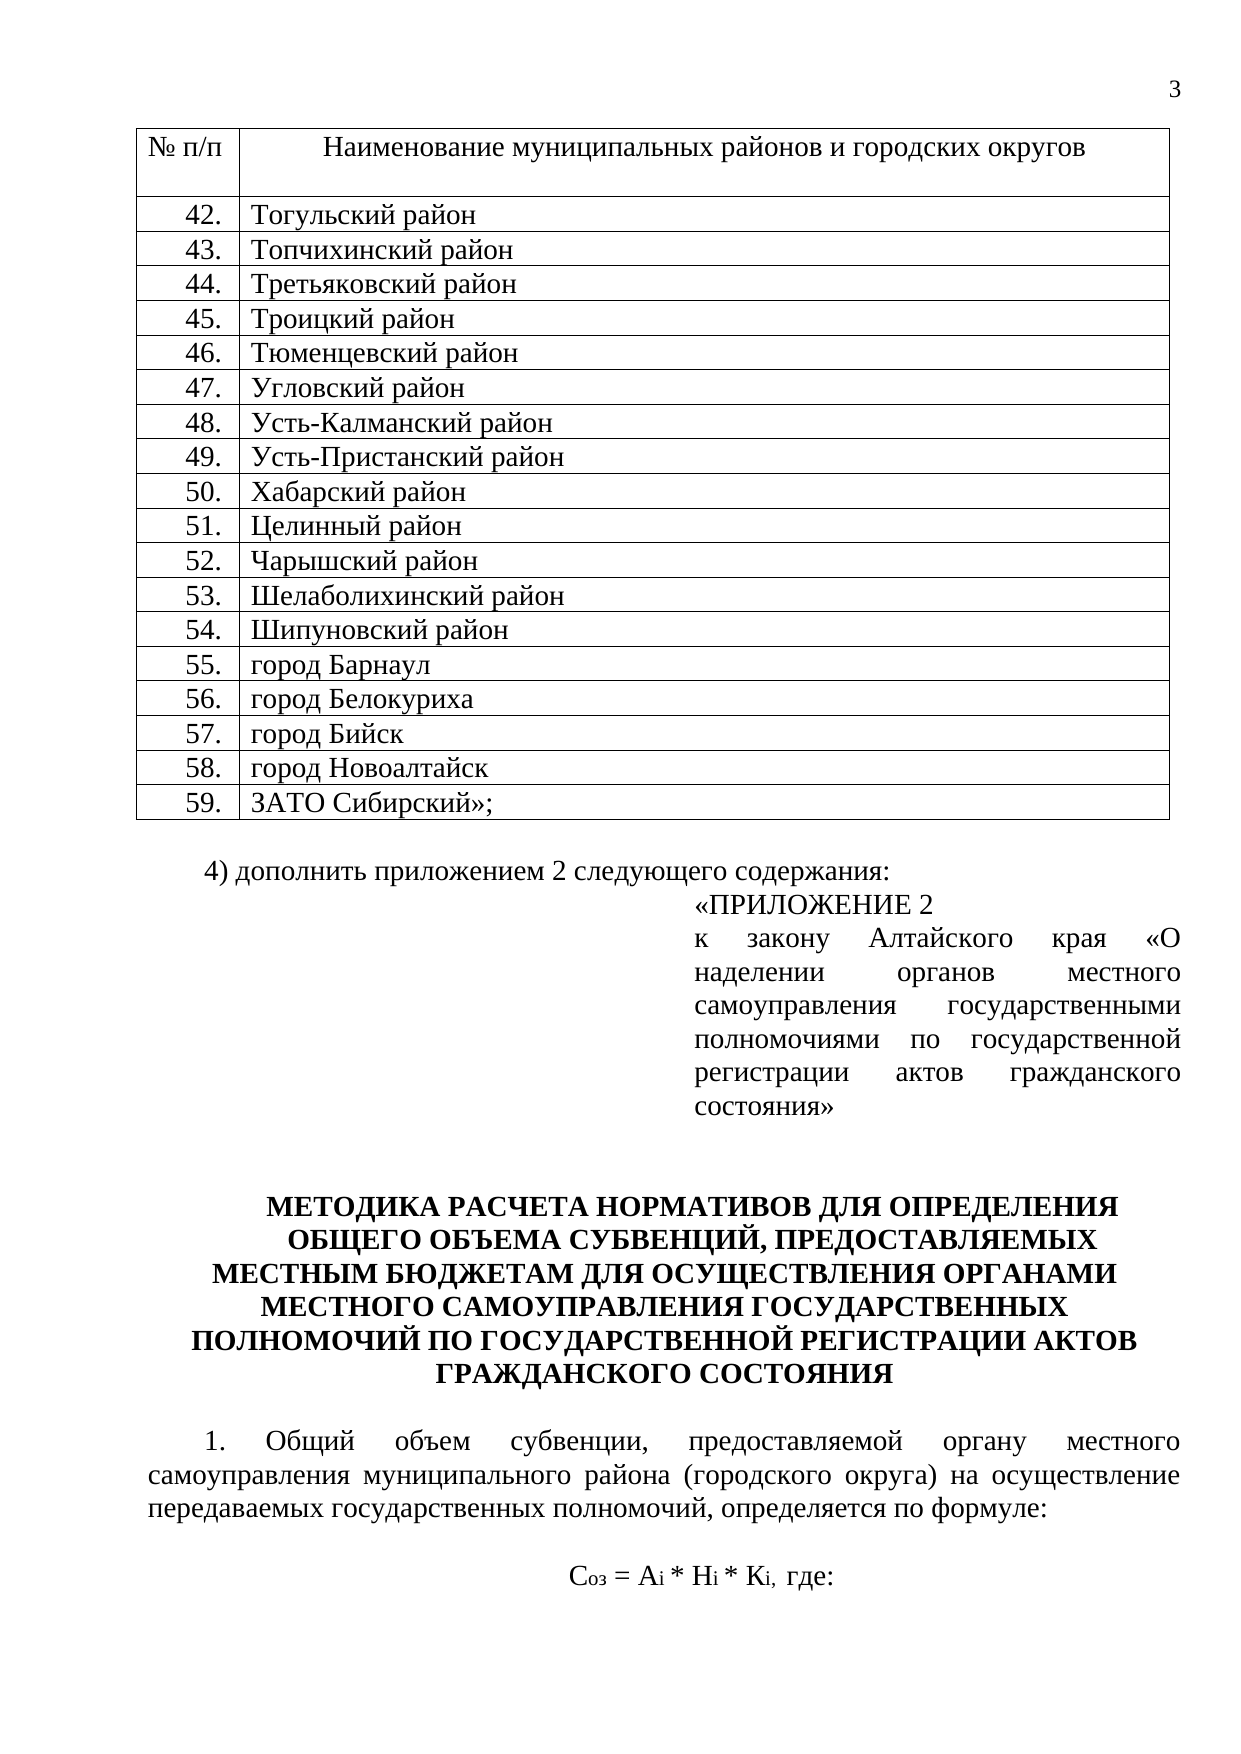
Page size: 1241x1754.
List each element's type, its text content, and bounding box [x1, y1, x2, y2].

text 4) дополнить приложением 2 следующего содержания: [148, 853, 1181, 887]
table_cell Усть-Калманский район [240, 405, 1169, 438]
table_cell ЗАТО Сибирский»; [240, 785, 1169, 819]
table_cell 52. [137, 543, 239, 577]
table_cell 53. [137, 578, 239, 611]
table_cell город Барнаул [240, 647, 1169, 680]
table_cell 54. [137, 612, 239, 646]
table_cell город Белокуриха [240, 681, 1169, 715]
text «ПРИЛОЖЕНИЕ 2 [694, 887, 1181, 920]
table_cell Тогульский район [240, 197, 1169, 231]
text к закону Алтайского края «О наделении органов местного самоуправления государственными полномочиями по государственной регистрации актов гражданского состояния» [694, 920, 1181, 1122]
table_cell Целинный район [240, 509, 1169, 542]
table_cell город Бийск [240, 716, 1169, 749]
table_cell Шипуновский район [240, 612, 1169, 646]
table_cell Тюменцевский район [240, 336, 1169, 369]
table_cell город Новоалтайск [240, 751, 1169, 784]
table_cell 44. [137, 266, 239, 300]
text 1. Общий объем субвенции, предоставляемой органу местного самоуправления муниципального района (городского округа) на осуществление передаваемых государственных полномочий, определяется по формуле: [148, 1423, 1181, 1524]
table_cell 57. [137, 716, 239, 749]
table_cell 47. [137, 370, 239, 404]
table_header Наименование муниципальных районов и городских округов [240, 129, 1169, 196]
table_cell Хабарский район [240, 474, 1169, 507]
table_cell 58. [137, 751, 239, 784]
table_cell 43. [137, 232, 239, 265]
text Соз = Аi * Нi * Кi, где: [148, 1558, 1181, 1591]
table_cell Троицкий район [240, 301, 1169, 334]
table_cell 56. [137, 681, 239, 715]
table_cell Чарышский район [240, 543, 1169, 577]
table_cell 59. [137, 785, 239, 819]
text МЕТОДИКА РАСЧЕТА НОРМАТИВОВ ДЛЯ ОПРЕДЕЛЕНИЯ [148, 1189, 1181, 1222]
table_cell 46. [137, 336, 239, 369]
table_cell 51. [137, 509, 239, 542]
table_cell Шелаболихинский район [240, 578, 1169, 611]
table_cell 45. [137, 301, 239, 334]
table_cell 55. [137, 647, 239, 680]
table_cell Угловский район [240, 370, 1169, 404]
text ОБЩЕГО ОБЪЕМА СУБВЕНЦИЙ, ПРЕДОСТАВЛЯЕМЫХ МЕСТНЫМ БЮДЖЕТАМ ДЛЯ ОСУЩЕСТВЛЕНИЯ ОРГАНАМИ МЕСТНОГО САМОУПРАВЛЕНИЯ ГОСУДАРСТВЕННЫХ ПОЛНОМОЧИЙ ПО ГОСУДАРСТВЕННОЙ РЕГИСТРАЦИИ АКТОВ ГРАЖДАНСКОГО СОСТОЯНИЯ [148, 1222, 1181, 1390]
table_cell Топчихинский район [240, 232, 1169, 265]
table_cell Усть-Пристанский район [240, 439, 1169, 473]
table_cell 42. [137, 197, 239, 231]
table_header № п/п [137, 129, 239, 196]
table_cell 50. [137, 474, 239, 507]
table_cell Третьяковский район [240, 266, 1169, 300]
table_cell 49. [137, 439, 239, 473]
table_cell 48. [137, 405, 239, 438]
